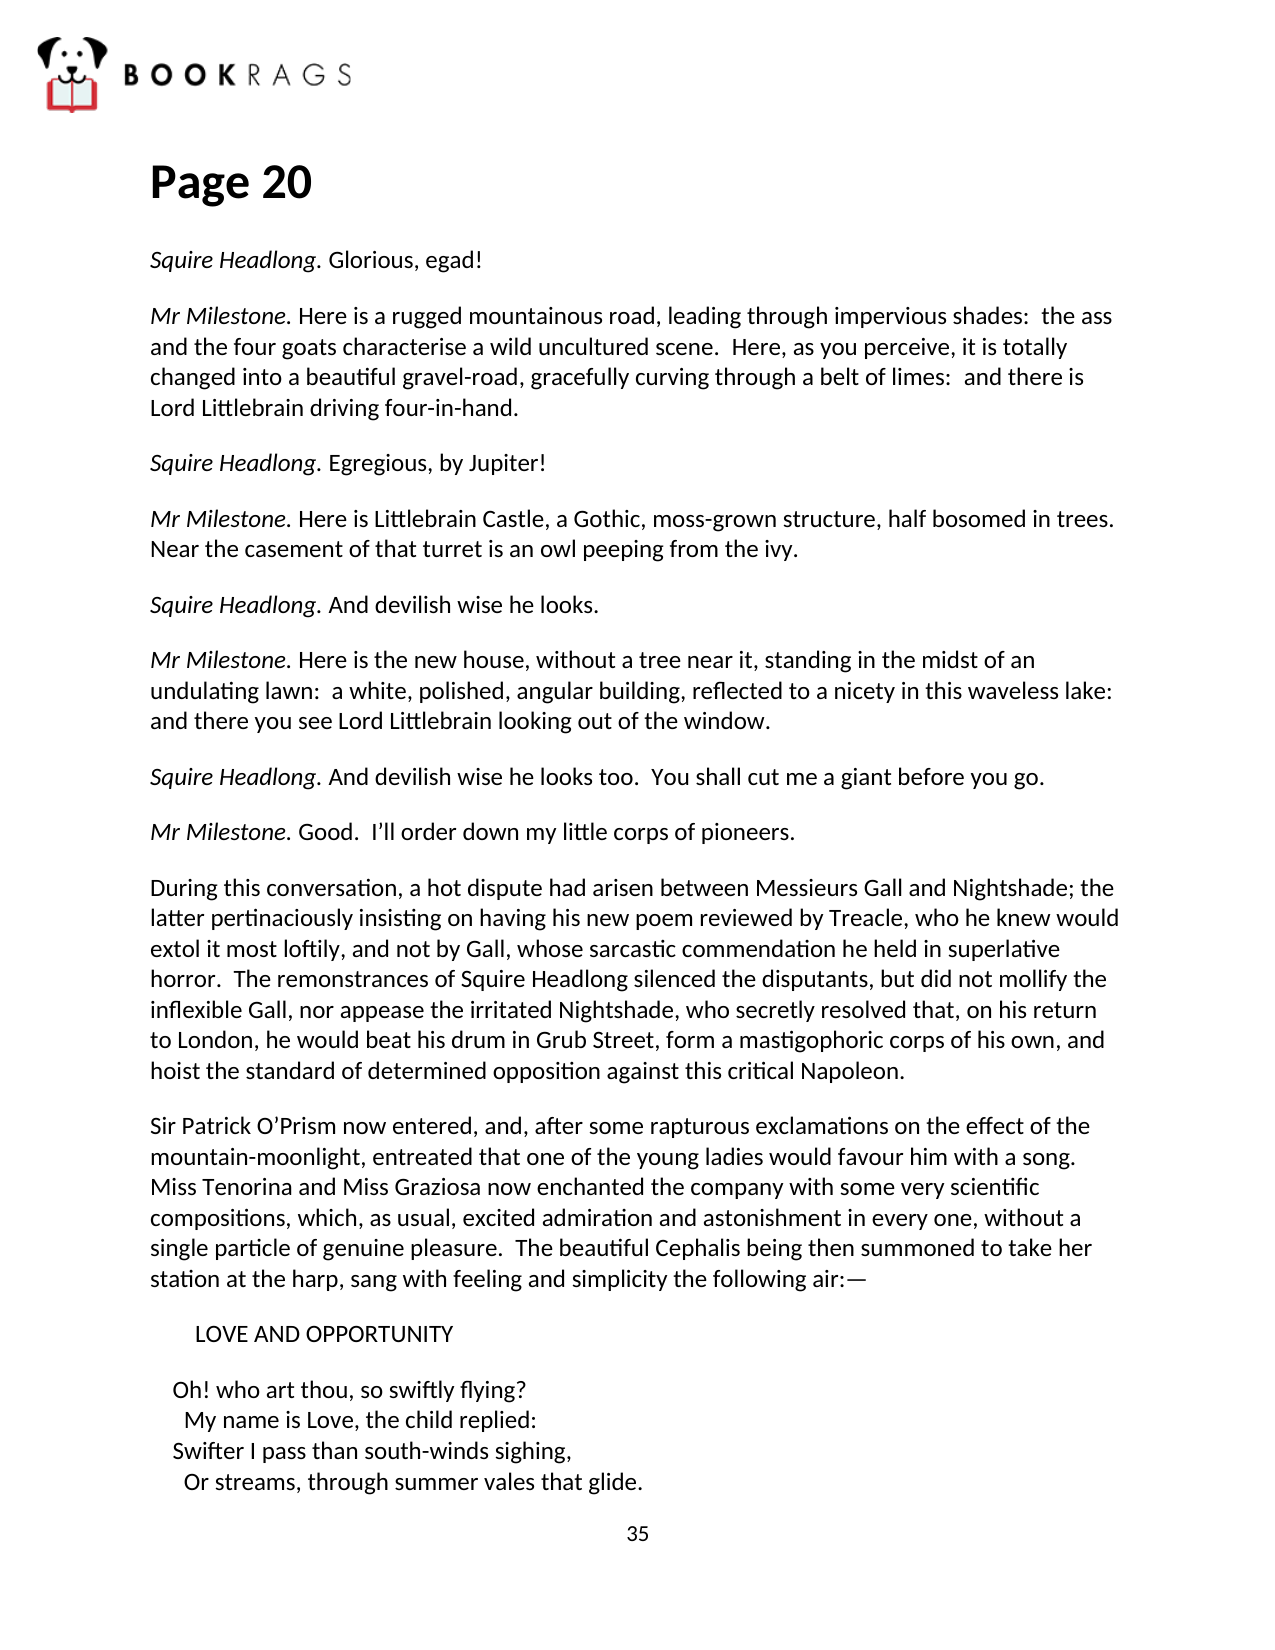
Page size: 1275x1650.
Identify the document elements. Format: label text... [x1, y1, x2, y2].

text Mr Milestone. Here is the new house, without a tree near it, standing in the midst of an undulating lawn: a white, polished, angular building, reflected to a nicety in this waveless lake: and there you see Lord Littlebrain looking out of the window. [150, 644, 1125, 736]
text Mr Milestone. Here is Littlebrain Castle, a Gothic, moss-grown structure, half bosomed in trees. Near the casement of that turret is an owl peeping from the ivy. [150, 503, 1125, 564]
text Squire Headlong. And devilish wise he looks. [150, 589, 1125, 619]
text Squire Headlong. Glorious, egad! [150, 244, 1125, 275]
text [150, 1374, 1125, 1496]
text Squire Headlong. And devilish wise he looks too. You shall cut me a giant before you go. [150, 761, 1125, 791]
text Mr Milestone. Good. I’ll order down my little corps of pioneers. [150, 816, 1125, 847]
text Sir Patrick O’Prism now entered, and, after some rapturous exclamations on the effect of the mountain-moonlight, entreated that one of the young ladies would favour him with a song. Miss Tenorina and Miss Graziosa now enchanted the company with some very scientific compositions, which, as usual, excited admiration and astonishment in every one, without a single particle of genuine pleasure. The beautiful Cephalis being then summoned to take her station at the harp, sang with feeling and simplicity the following air:—­ [150, 1111, 1125, 1294]
text Page 20 [150, 150, 1125, 211]
text During this conversation, a hot dispute had arisen between Messieurs Gall and Nightshade; the latter pertinaciously insisting on having his new poem reviewed by Treacle, who he knew would extol it most loftily, and not by Gall, whose sarcastic commendation he held in superlative horror. The remonstrances of Squire Headlong silenced the disputants, but did not mollify the inflexible Gall, nor appease the irritated Nightshade, who secretly resolved that, on his return to London, he would beat his drum in Grub Street, form a mastigophoric corps of his own, and hoist the standard of determined opposition against this critical Napoleon. [150, 872, 1125, 1086]
text Squire Headlong. Egregious, by Jupiter! [150, 447, 1125, 478]
text Mr Milestone. Here is a rugged mountainous road, leading through impervious shades: the ass and the four goats characterise a wild uncultured scene. Here, as you perceive, it is totally changed into a beautiful gravel-road, gracefully curving through a belt of limes: and there is Lord Littlebrain driving four-in-hand. [150, 300, 1125, 422]
picture [37, 37, 351, 113]
text LOVE AND OPPORTUNITY [150, 1319, 1125, 1349]
